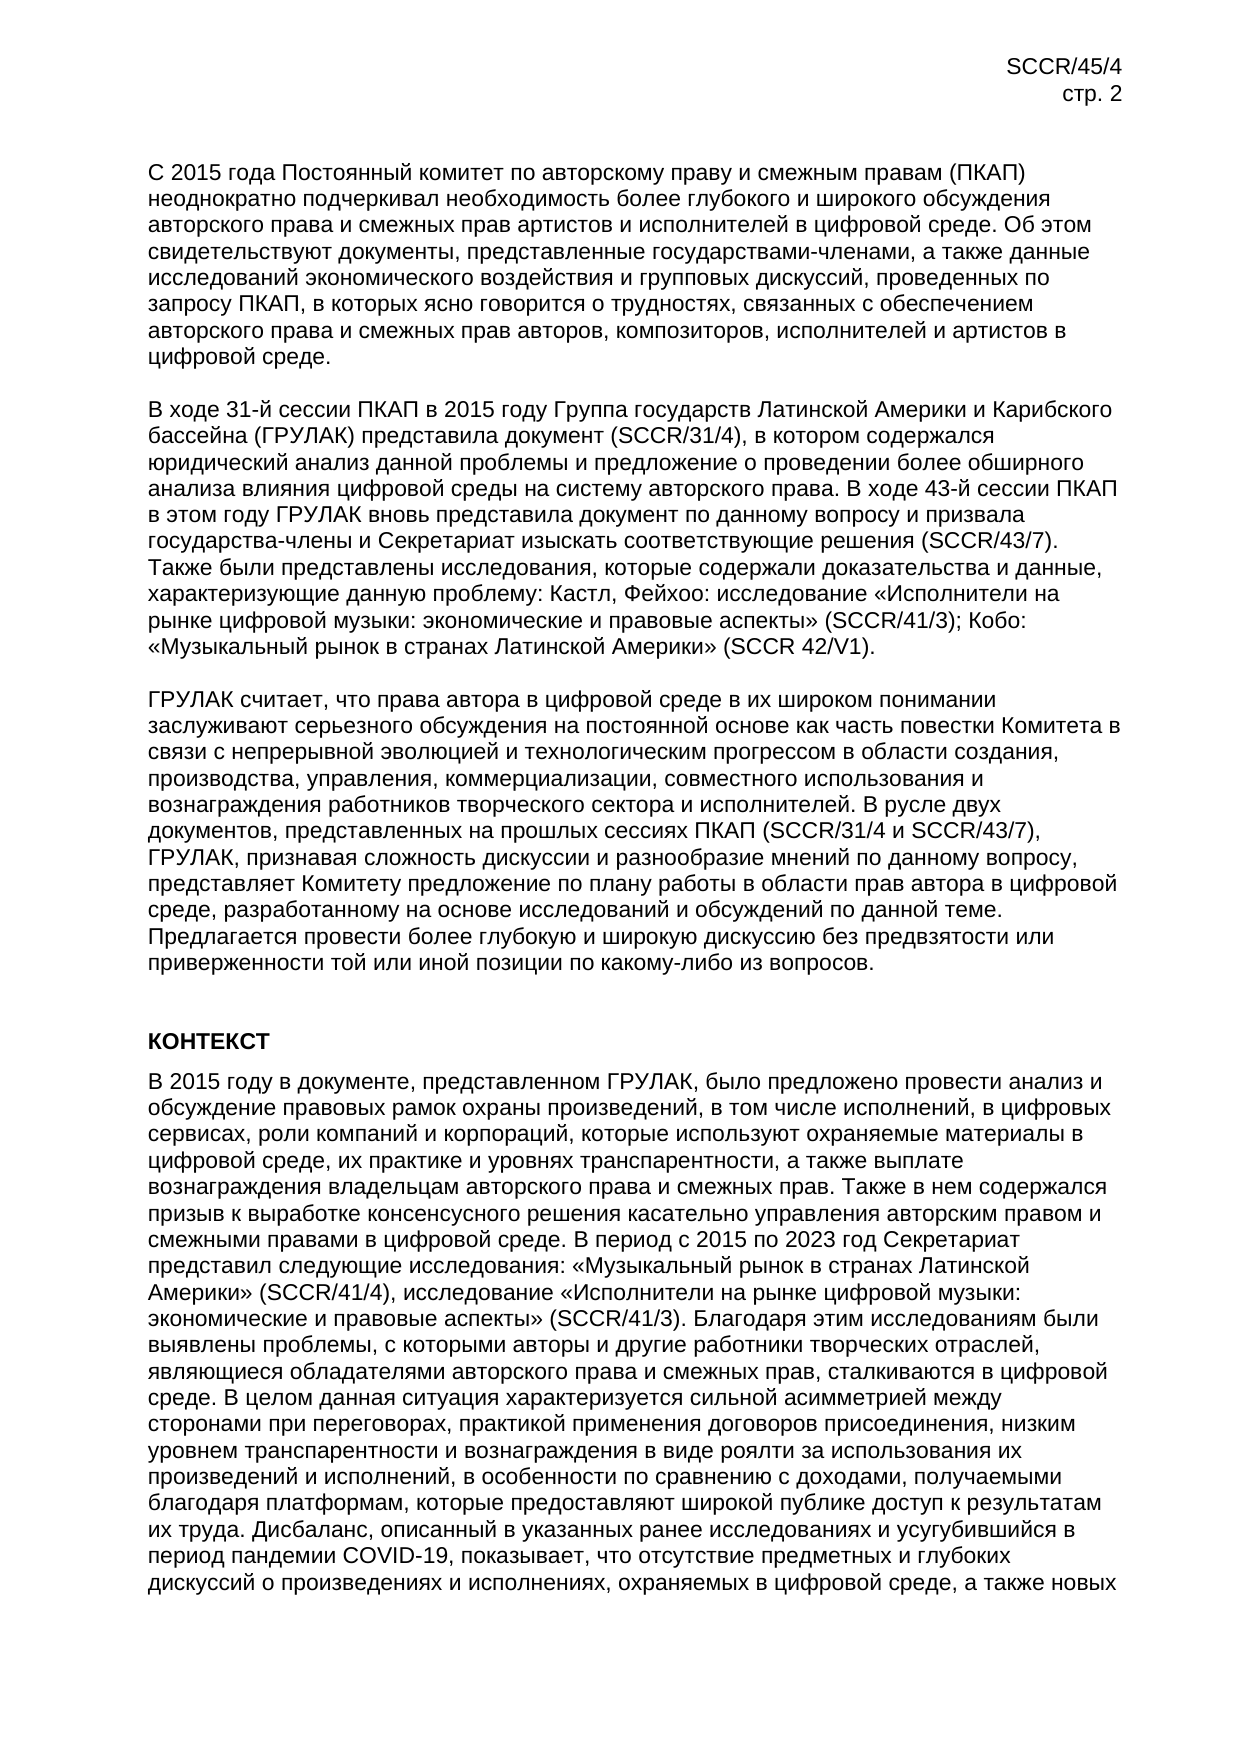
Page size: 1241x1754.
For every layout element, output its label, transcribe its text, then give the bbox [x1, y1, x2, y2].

text В ходе 31-й сессии ПКАП в 2015 году Группа государств Латинской Америки и Карибского бассейна (ГРУЛАК) представила документ (SCCR/31/4), в котором содержался юридический анализ данной проблемы и предложение о проведении более обширного анализа влияния цифровой среды на систему авторского права. В ходе 43-й сессии ПКАП в этом году ГРУЛАК вновь представила документ по данному вопросу и призвала государства-члены и Секретариат изыскать соответствующие решения (SCCR/43/7). Также были представлены исследования, которые содержали доказательства и данные, характеризующие данную проблему: Кастл, Фейхоо: исследование «Исполнители на рынке цифровой музыки: экономические и правовые аспекты» (SCCR/41/3); Кобо: «Музыкальный рынок в странах Латинской Америки» (SCCR 42/V1). [148, 396, 1122, 659]
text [148, 1068, 1122, 1595]
text С 2015 года Постоянный комитет по авторскому праву и смежным правам (ПКАП) неоднократно подчеркивал необходимость более глубокого и широкого обсуждения авторского права и смежных прав артистов и исполнителей в цифровой среде. Об этом свидетельствуют документы, представленные государствами-членами, а также данные исследований экономического воздействия и групповых дискуссий, проведенных по запросу ПКАП, в которых ясно говорится о трудностях, связанных с обеспечением авторского права и смежных прав авторов, композиторов, исполнителей и артистов в цифровой среде. [148, 158, 1122, 369]
text КОНТЕКСТ [148, 1028, 1122, 1054]
text ГРУЛАК считает, что права автора в цифровой среде в их широком понимании заслуживают серьезного обсуждения на постоянной основе как часть повестки Комитета в связи с непрерывной эволюцией и технологическим прогрессом в области создания, производства, управления, коммерциализации, совместного использования и вознаграждения работников творческого сектора и исполнителей. В русле двух документов, представленных на прошлых сессиях ПКАП (SCCR/31/4 и SCCR/43/7), ГРУЛАК, признавая сложность дискуссии и разнообразие мнений по данному вопросу, представляет Комитету предложение по плану работы в области прав автора в цифровой среде, разработанному на основе исследований и обсуждений по данной теме. Предлагается провести более глубокую и широкую дискуссию без предвзятости или приверженности той или иной позиции по какому-либо из вопросов. [148, 686, 1122, 976]
